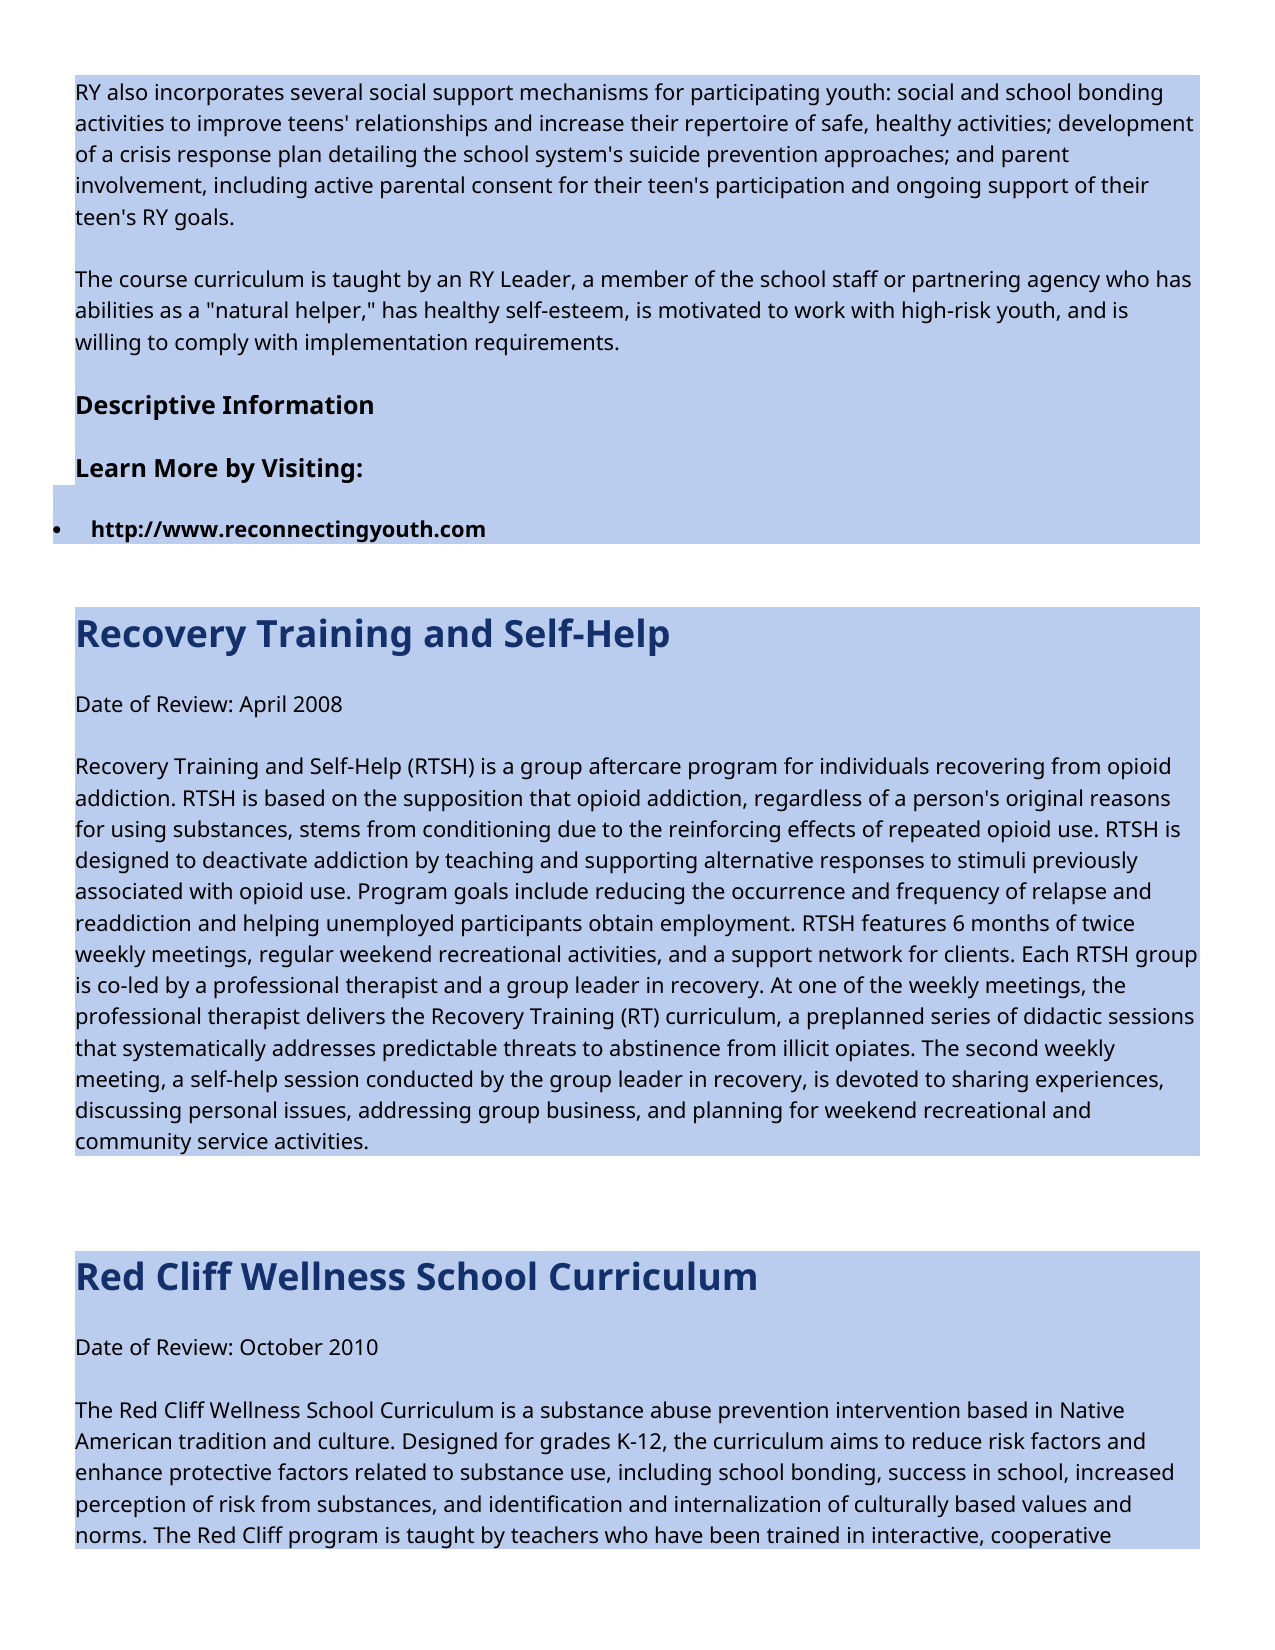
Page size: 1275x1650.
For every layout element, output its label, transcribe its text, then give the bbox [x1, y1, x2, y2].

text Date of Review: April 2008 [75, 687, 1200, 718]
text RY also incorporates several social support mechanisms for participating youth: social and school bonding activities to improve teens' relationships and increase their repertoire of safe, healthy activities; development of a crisis response plan detailing the school system's suicide prevention approaches; and parent involvement, including active parental consent for their teen's participation and ongoing support of their teen's RY goals. [75, 75, 1200, 231]
text The course curriculum is taught by an RY Leader, a member of the school staff or partnering agency who has abilities as a "natural helper," has healthy self-esteem, is motivated to work with high-risk youth, and is willing to comply with implementation requirements. [75, 262, 1200, 356]
text Recovery Training and Self-Help (RTSH) is a group aftercare program for individuals recovering from opioid addiction. RTSH is based on the supposition that opioid addiction, regardless of a person's original reasons for using substances, stems from conditioning due to the reinforcing effects of repeated opioid use. RTSH is designed to deactivate addiction by teaching and supporting alternative responses to stimuli previously associated with opioid use. Program goals include reducing the occurrence and frequency of relapse and readdiction and helping unemployed participants obtain employment. RTSH features 6 months of twice weekly meetings, regular weekend recreational activities, and a support network for clients. Each RTSH group is co-led by a professional therapist and a group leader in recovery. At one of the weekly meetings, the professional therapist delivers the Recovery Training (RT) curriculum, a preplanned series of didactic sessions that systematically addresses predictable threats to abstinence from illicit opiates. The second weekly meeting, a self-help session conducted by the group leader in recovery, is devoted to sharing experiences, discussing personal issues, addressing group business, and planning for weekend recreational and community service activities. [75, 750, 1200, 1156]
text Descriptive Information [75, 387, 1200, 422]
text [75, 1393, 1200, 1549]
list http://www.reconnectingyouth.com [53, 514, 1200, 544]
text Red Cliff Wellness School Curriculum [75, 1251, 1200, 1302]
text Learn More by Visiting: [75, 451, 1200, 485]
text Date of Review: October 2010 [75, 1331, 1200, 1362]
text Recovery Training and Self-Help [75, 607, 1200, 658]
